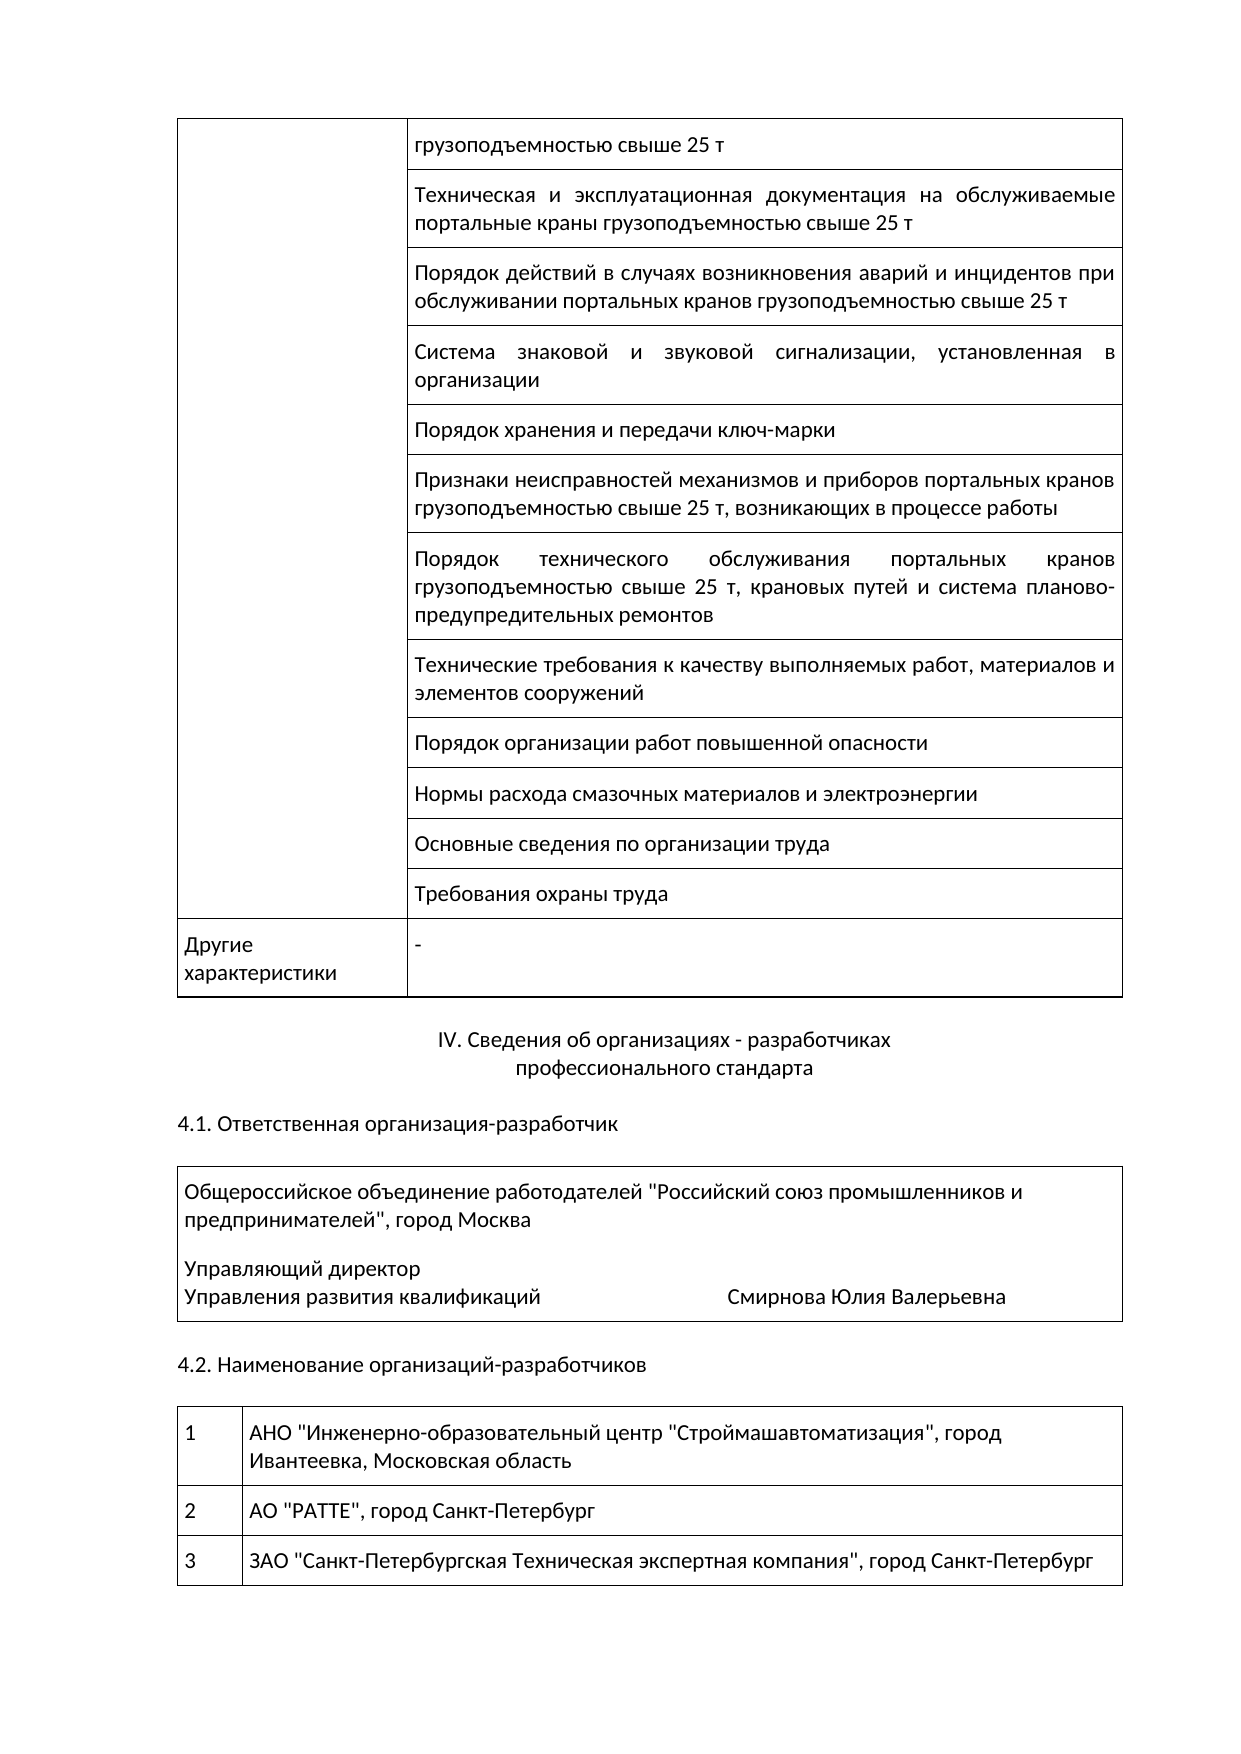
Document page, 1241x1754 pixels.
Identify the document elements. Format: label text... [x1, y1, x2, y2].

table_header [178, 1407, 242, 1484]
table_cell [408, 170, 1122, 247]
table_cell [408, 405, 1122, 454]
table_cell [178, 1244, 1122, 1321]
text 4.1. Ответственная организация-разработчик [177, 1109, 1152, 1137]
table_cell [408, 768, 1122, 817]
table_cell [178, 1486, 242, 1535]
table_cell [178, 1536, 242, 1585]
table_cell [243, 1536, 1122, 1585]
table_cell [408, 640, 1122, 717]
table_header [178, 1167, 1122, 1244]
text 4.2. Наименование организаций-разработчиков [177, 1350, 1152, 1378]
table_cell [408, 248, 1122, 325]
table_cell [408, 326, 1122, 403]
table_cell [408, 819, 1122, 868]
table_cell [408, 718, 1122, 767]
text IV. Сведения об организациях - разработчиках [177, 1025, 1152, 1053]
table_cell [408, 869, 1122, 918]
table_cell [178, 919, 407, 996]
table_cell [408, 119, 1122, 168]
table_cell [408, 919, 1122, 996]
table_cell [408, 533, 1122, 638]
text профессионального стандарта [177, 1053, 1152, 1081]
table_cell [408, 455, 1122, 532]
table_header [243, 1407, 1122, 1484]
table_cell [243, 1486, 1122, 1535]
